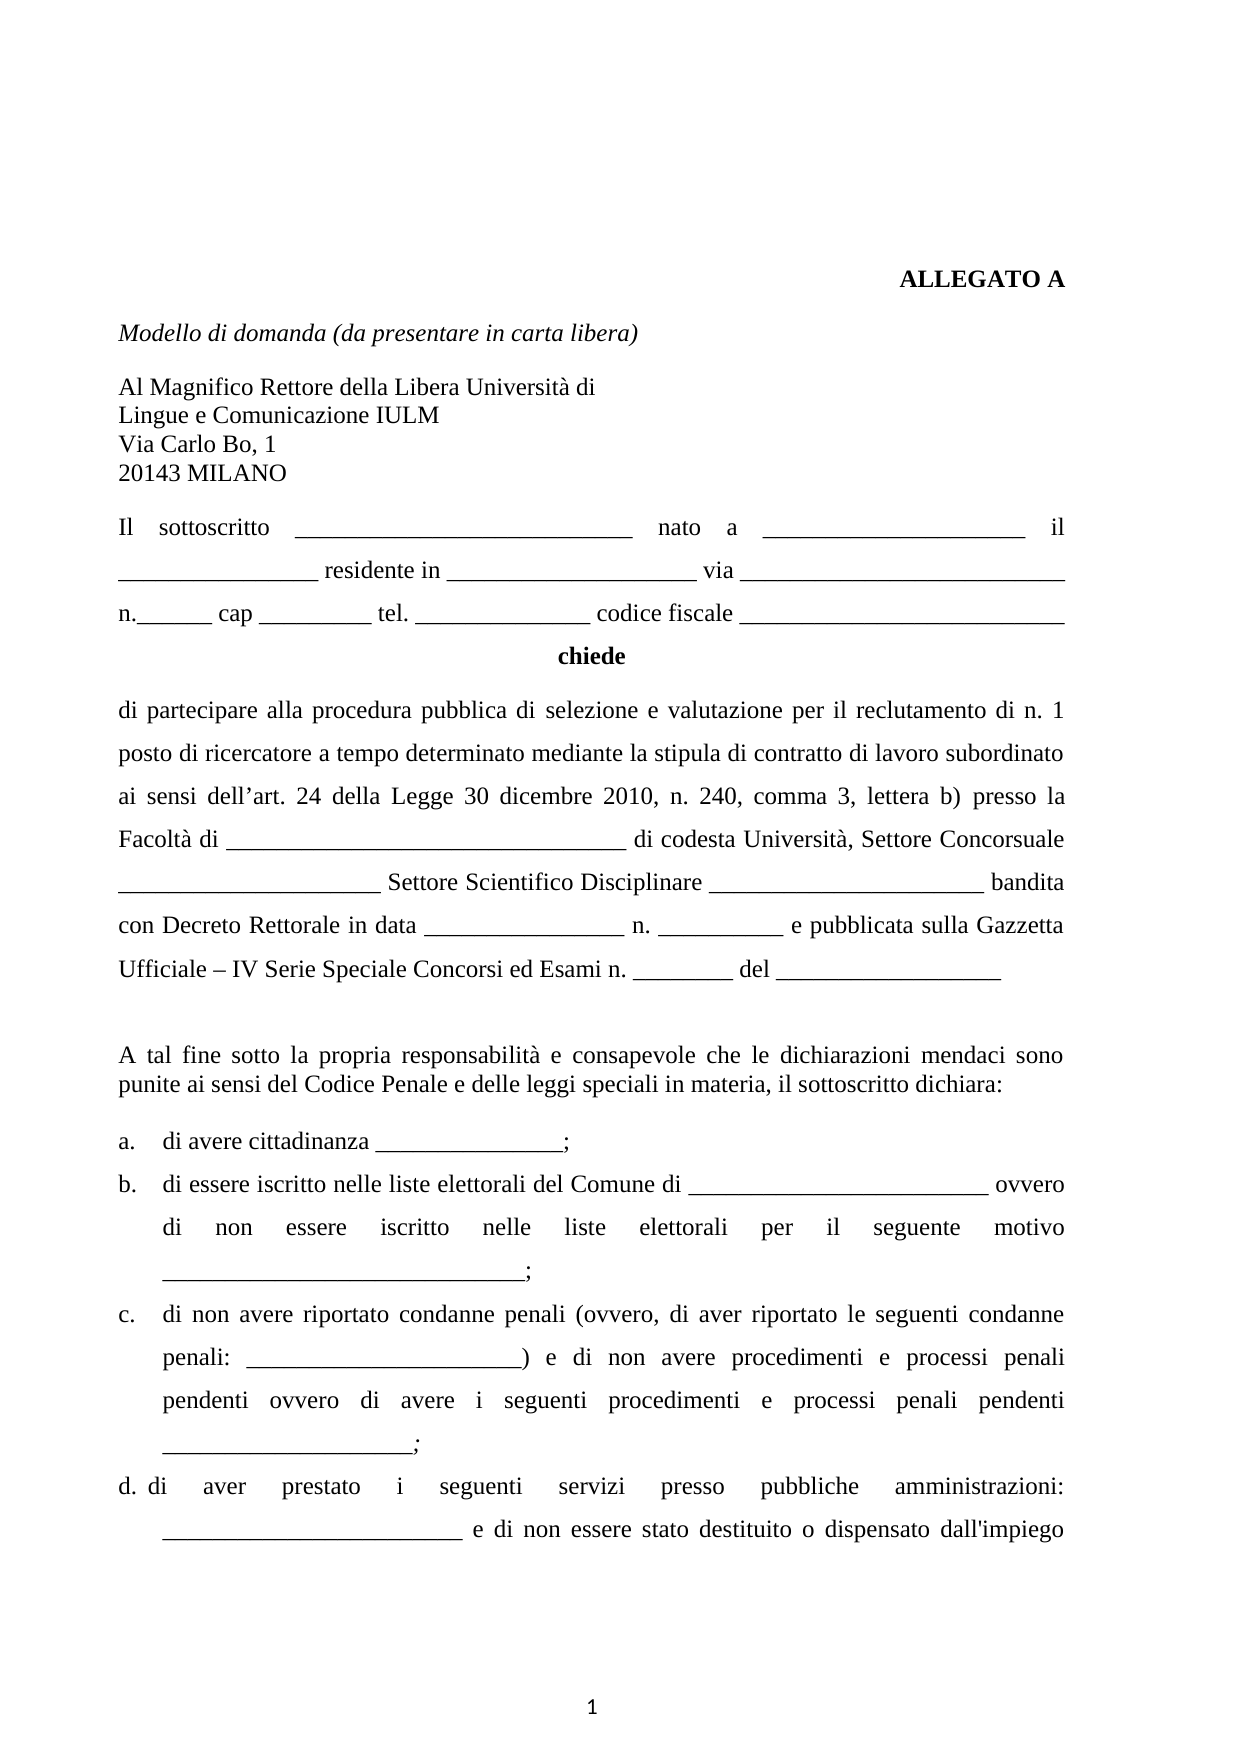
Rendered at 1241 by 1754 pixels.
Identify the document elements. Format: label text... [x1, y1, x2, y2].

text di partecipare alla procedura pubblica di selezione e valutazione per il reclutamento di n. 1 posto di ricercatore a tempo determinato mediante la stipula di contratto di lavoro subordinato ai sensi dell’art. 24 della Legge 30 dicembre 2010, n. 240, comma 3, lettera b) presso la Facoltà di ________________________________ di codesta Università, Settore Concorsuale _____________________ Settore Scientifico Disciplinare ______________________ bandita con Decreto Rettorale in data ________________ n. __________ e pubblicata sulla Gazzetta Ufficiale – IV Serie Speciale Concorsi ed Esami n. ________ del __________________ [118, 695, 1065, 982]
text ALLEGATO A [118, 264, 1065, 293]
list di non avere riportato condanne penali (ovvero, di aver riportato le seguenti condanne penali: ______________________) e di non avere procedimenti e processi penali pendenti ovvero di avere i seguenti procedimenti e processi penali pendenti ____________________; [118, 1299, 1065, 1457]
text Via Carlo Bo, 1 [118, 429, 1065, 458]
list di avere cittadinanza _______________; [118, 1126, 1065, 1155]
text 20143 MILANO [118, 458, 1065, 487]
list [118, 1471, 1065, 1543]
list di essere iscritto nelle liste elettorali del Comune di ________________________ ovvero di non essere iscritto nelle liste elettorali per il seguente motivo _____________________________; [118, 1169, 1065, 1284]
text A tal fine sotto la propria responsabilità e consapevole che le dichiarazioni mendaci sono punite ai sensi del Codice Penale e delle leggi speciali in materia, il sottoscritto dichiara: [118, 1040, 1065, 1097]
text chiede [118, 641, 1065, 670]
text Al Magnifico Rettore della Libera Università di [118, 372, 1065, 401]
text Lingue e Comunicazione IULM [118, 401, 1065, 429]
text Modello di domanda (da presentare in carta libera) [118, 318, 1065, 347]
text Il sottoscritto ___________________________ nato a _____________________ il ________________ residente in ____________________ via __________________________ n.______ cap _________ tel. ______________ codice fiscale __________________________ [118, 512, 1065, 627]
